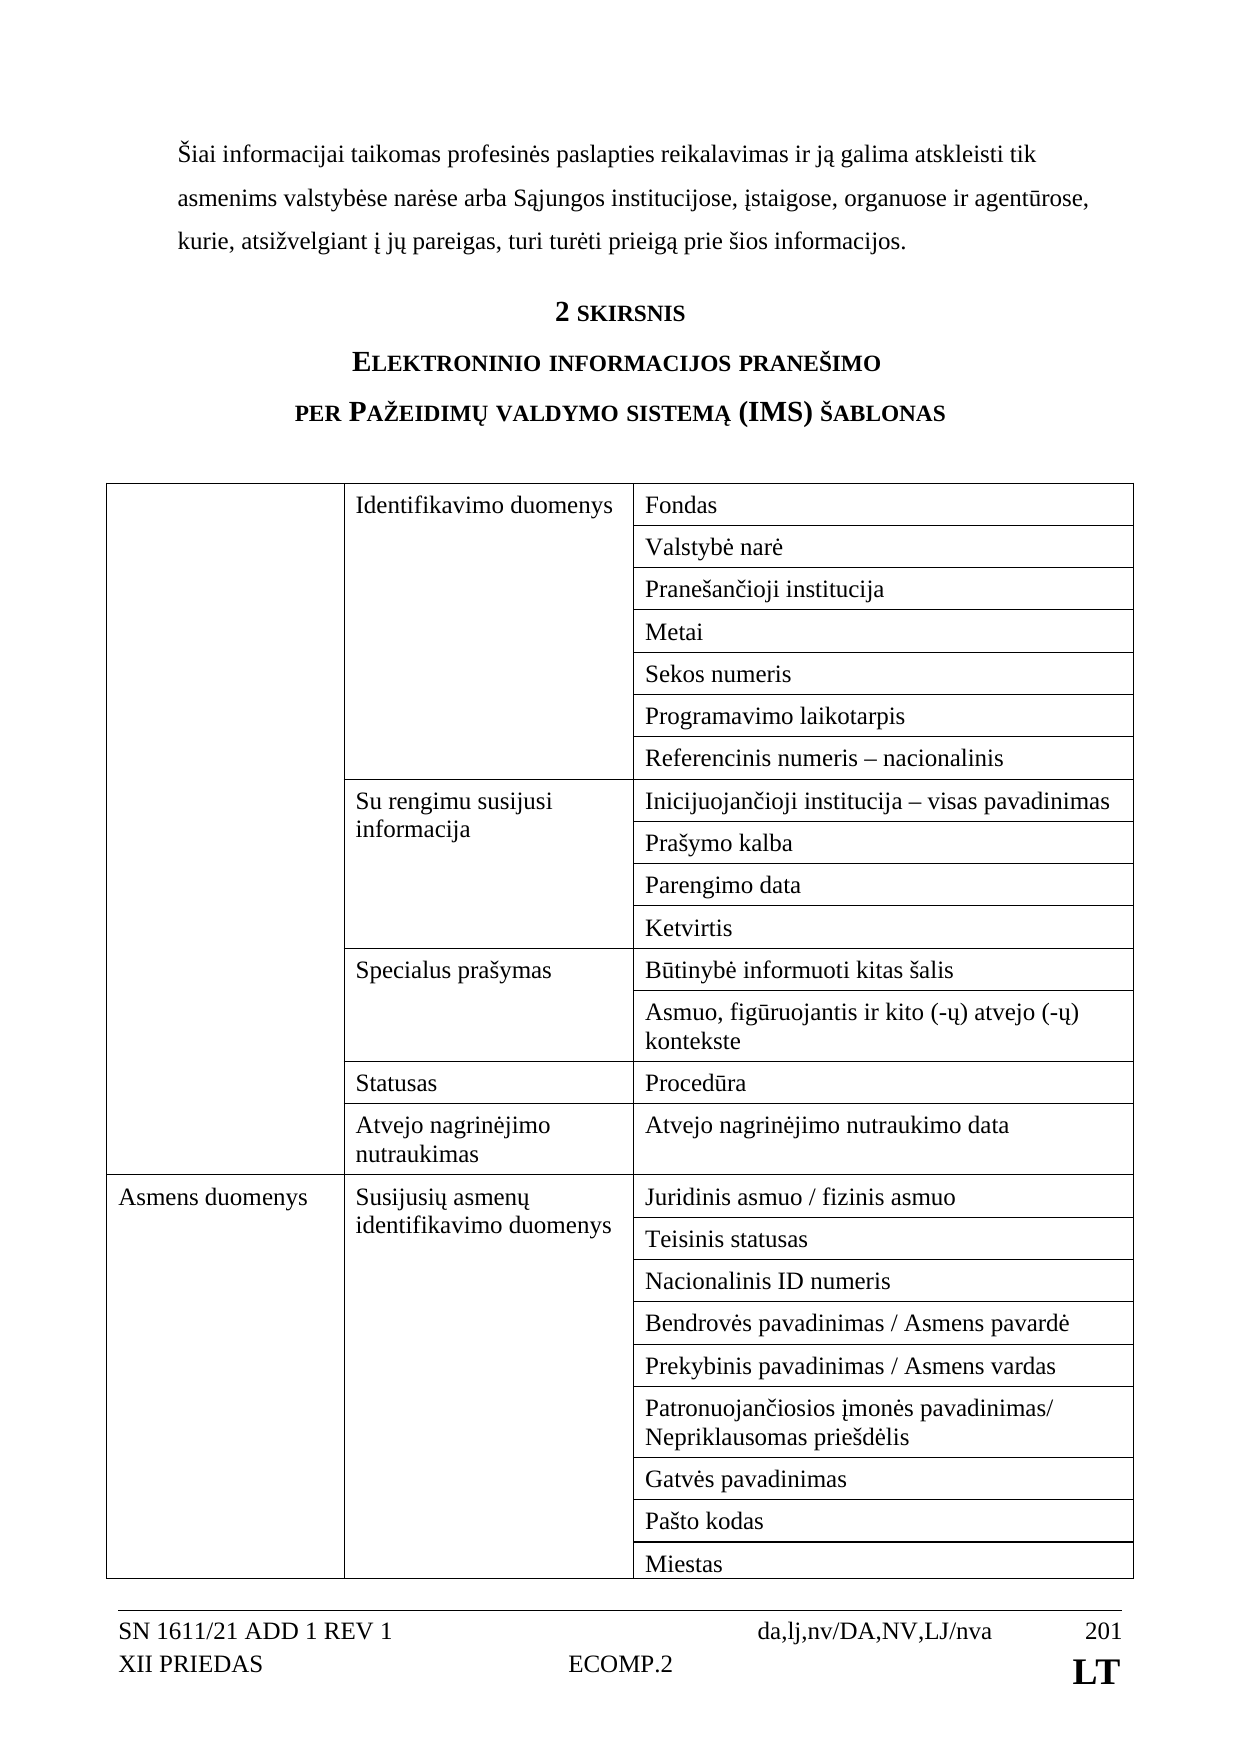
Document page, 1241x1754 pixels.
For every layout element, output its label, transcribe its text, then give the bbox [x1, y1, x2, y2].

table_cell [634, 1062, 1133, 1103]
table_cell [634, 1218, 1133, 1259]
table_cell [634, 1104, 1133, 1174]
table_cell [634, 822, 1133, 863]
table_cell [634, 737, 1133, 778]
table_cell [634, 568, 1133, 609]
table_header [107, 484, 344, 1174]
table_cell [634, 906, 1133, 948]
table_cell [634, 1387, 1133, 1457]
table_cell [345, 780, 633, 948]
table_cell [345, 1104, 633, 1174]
text Šiai informacijai taikomas profesinės paslapties reikalavimas ir ją galima atskleisti tik asmenims valstybėse narėse arba Sąjungos institucijose, įstaigose, organuose ir agentūrose, kurie, atsižvelgiant į jų pareigas, turi turėti prieigą prie šios informacijos. [177, 139, 1122, 254]
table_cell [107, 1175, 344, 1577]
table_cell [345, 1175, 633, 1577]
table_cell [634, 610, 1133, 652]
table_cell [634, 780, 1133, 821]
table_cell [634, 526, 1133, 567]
title 2 skirsnis Elektroninio informacijos pranešimo per Pažeidimų valdymo sistemą (IMS) šablonas [118, 294, 1122, 428]
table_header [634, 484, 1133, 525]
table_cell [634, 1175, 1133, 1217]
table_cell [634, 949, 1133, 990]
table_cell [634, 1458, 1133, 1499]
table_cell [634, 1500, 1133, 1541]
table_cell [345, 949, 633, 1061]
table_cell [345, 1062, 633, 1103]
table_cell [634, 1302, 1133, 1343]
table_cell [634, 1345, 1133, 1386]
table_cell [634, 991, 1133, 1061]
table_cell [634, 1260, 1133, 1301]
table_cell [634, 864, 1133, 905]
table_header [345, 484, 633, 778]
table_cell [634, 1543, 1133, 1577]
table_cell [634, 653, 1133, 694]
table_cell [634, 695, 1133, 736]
